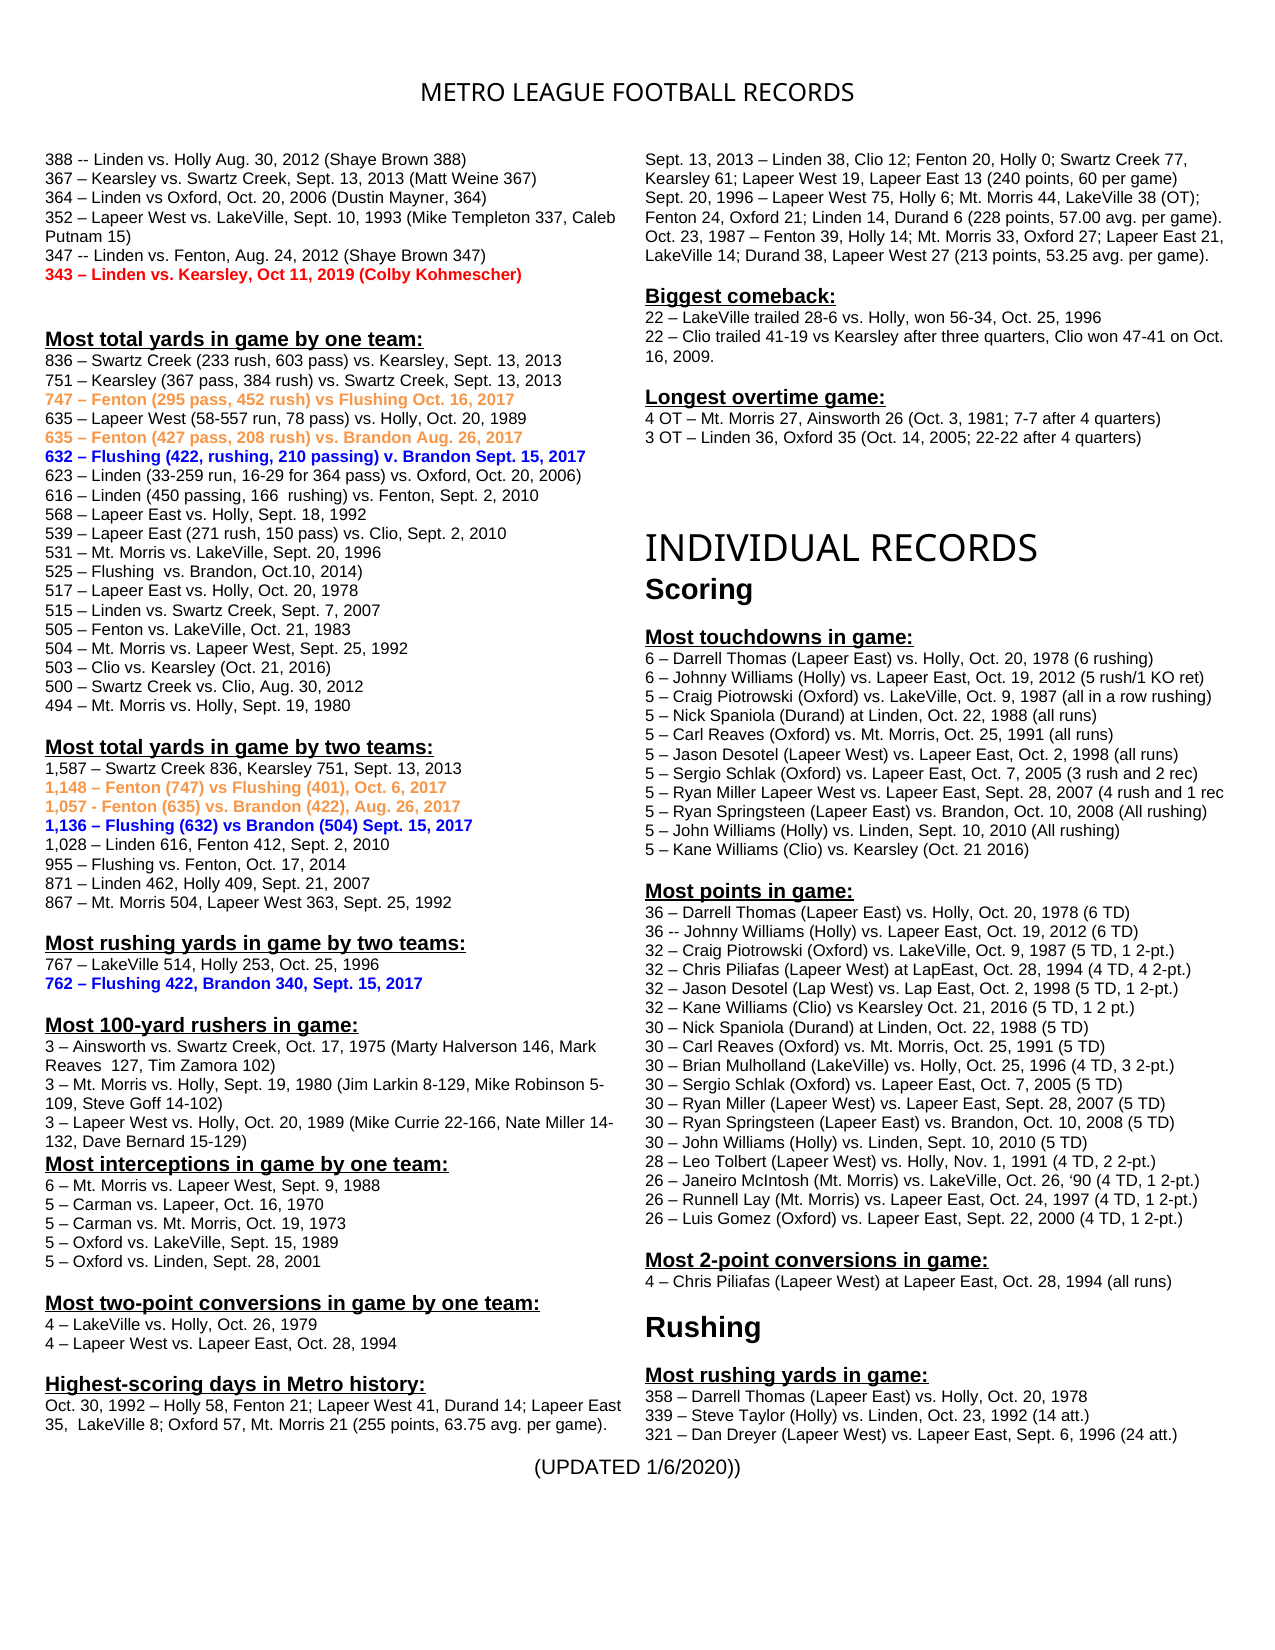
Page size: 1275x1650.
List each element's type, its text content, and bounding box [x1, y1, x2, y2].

text 30 – Carl Reaves (Oxford) vs. Mt. Morris, Oct. 25, 1991 (5 TD) [645, 1037, 1230, 1056]
text 623 – Linden (33-259 run, 16-29 for 364 pass) vs. Oxford, Oct. 20, 2006) [45, 466, 630, 485]
text 635 – Lapeer West (58-557 run, 78 pass) vs. Holly, Oct. 20, 1989 [45, 409, 630, 428]
text 36 – Darrell Thomas (Lapeer East) vs. Holly, Oct. 20, 1978 (6 TD) [645, 902, 1230, 922]
text 5 – Carl Reaves (Oxford) vs. Mt. Morris, Oct. 25, 1991 (all runs) [645, 725, 1230, 744]
text 30 – Ryan Springsteen (Lapeer East) vs. Brandon, Oct. 10, 2008 (5 TD) [645, 1113, 1230, 1132]
text 3 – Mt. Morris vs. Holly, Sept. 19, 1980 (Jim Larkin 8-129, Mike Robinson 5-109, Steve Goff 14-102) [45, 1075, 630, 1113]
text 5 – John Williams (Holly) vs. Linden, Sept. 10, 2010 (All rushing) [645, 821, 1230, 840]
text Oct. 30, 1992 – Holly 58, Fenton 21; Lapeer West 41, Durand 14; Lapeer East 35, LakeVille 8; Oxford 57, Mt. Morris 21 (255 points, 63.75 avg. per game). [45, 1396, 630, 1434]
text 1,148 – Fenton (747) vs Flushing (401), Oct. 6, 2017 [45, 778, 630, 797]
text 5 – Craig Piotrowski (Oxford) vs. LakeVille, Oct. 9, 1987 (all in a row rushing) [645, 687, 1230, 706]
text Longest overtime game: [645, 385, 1230, 409]
text Scoring [645, 572, 1230, 605]
text 867 – Mt. Morris 504, Lapeer West 363, Sept. 25, 1992 [45, 893, 630, 912]
text 5 – Ryan Miller Lapeer West vs. Lapeer East, Sept. 28, 2007 (4 rush and 1 rec [645, 783, 1230, 802]
text Most interceptions in game by one team: [45, 1151, 630, 1175]
text Sept. 13, 2013 – Linden 38, Clio 12; Fenton 20, Holly 0; Swartz Creek 77, Kearsley 61; Lapeer West 19, Lapeer East 13 (240 points, 60 per game) [645, 150, 1230, 188]
text 28 – Leo Tolbert (Lapeer West) vs. Holly, Nov. 1, 1991 (4 TD, 2 2-pt.) [645, 1152, 1230, 1171]
text 4 – LakeVille vs. Holly, Oct. 26, 1979 [45, 1314, 630, 1333]
text 6 – Darrell Thomas (Lapeer East) vs. Holly, Oct. 20, 1978 (6 rushing) [645, 648, 1230, 668]
text 767 – LakeVille 514, Holly 253, Oct. 25, 1996 [45, 955, 630, 974]
text 3 – Ainsworth vs. Swartz Creek, Oct. 17, 1975 (Marty Halverson 146, Mark Reaves 127, Tim Zamora 102) [45, 1036, 630, 1075]
text 26 – Janeiro McIntosh (Mt. Morris) vs. LakeVille, Oct. 26, ‘90 (4 TD, 1 2-pt.) [645, 1171, 1230, 1190]
text 5 – Sergio Schlak (Oxford) vs. Lapeer East, Oct. 7, 2005 (3 rush and 2 rec) [645, 763, 1230, 783]
text Highest-scoring days in Metro history: [45, 1372, 630, 1396]
text 30 – Ryan Miller (Lapeer West) vs. Lapeer East, Sept. 28, 2007 (5 TD) [645, 1094, 1230, 1113]
text 1,028 – Linden 616, Fenton 412, Sept. 2, 2010 [45, 835, 630, 854]
text Sept. 20, 1996 – Lapeer West 75, Holly 6; Mt. Morris 44, LakeVille 38 (OT); Fenton 24, Oxford 21; Linden 14, Durand 6 (228 points, 57.00 avg. per game). [645, 188, 1230, 227]
text 26 – Runnell Lay (Mt. Morris) vs. Lapeer East, Oct. 24, 1997 (4 TD, 1 2-pt.) [645, 1190, 1230, 1209]
text 504 – Mt. Morris vs. Lapeer West, Sept. 25, 1992 [45, 639, 630, 658]
text 3 OT – Linden 36, Oxford 35 (Oct. 14, 2005; 22-22 after 4 quarters) [645, 428, 1230, 447]
text 4 – Chris Piliafas (Lapeer West) at Lapeer East, Oct. 28, 1994 (all runs) [645, 1271, 1230, 1291]
text 5 – Carman vs. Lapeer, Oct. 16, 1970 [45, 1194, 630, 1214]
text 5 – Carman vs. Mt. Morris, Oct. 19, 1973 [45, 1214, 630, 1233]
text 32 – Kane Williams (Clio) vs Kearsley Oct. 21, 2016 (5 TD, 1 2 pt.) [645, 998, 1230, 1017]
text 30 – Nick Spaniola (Durand) at Linden, Oct. 22, 1988 (5 TD) [645, 1017, 1230, 1037]
text 635 – Fenton (427 pass, 208 rush) vs. Brandon Aug. 26, 2017 [45, 428, 630, 447]
text 358 – Darrell Thomas (Lapeer East) vs. Holly, Oct. 20, 1978 [645, 1386, 1230, 1406]
text 515 – Linden vs. Swartz Creek, Sept. 7, 2007 [45, 600, 630, 619]
text 747 – Fenton (295 pass, 452 rush) vs Flushing Oct. 16, 2017 [45, 389, 630, 409]
text 32 – Jason Desotel (Lap West) vs. Lap East, Oct. 2, 1998 (5 TD, 1 2-pt.) [645, 979, 1230, 998]
text 1,136 – Flushing (632) vs Brandon (504) Sept. 15, 2017 [45, 816, 630, 835]
text 871 – Linden 462, Holly 409, Sept. 21, 2007 [45, 873, 630, 893]
text 30 – Sergio Schlak (Oxford) vs. Lapeer East, Oct. 7, 2005 (5 TD) [645, 1075, 1230, 1094]
text 32 – Chris Piliafas (Lapeer West) at LapEast, Oct. 28, 1994 (4 TD, 4 2-pt.) [645, 960, 1230, 979]
text 1,057 - Fenton (635) vs. Brandon (422), Aug. 26, 2017 [45, 797, 630, 816]
text 4 – Lapeer West vs. Lapeer East, Oct. 28, 1994 [45, 1333, 630, 1353]
text 6 – Johnny Williams (Holly) vs. Lapeer East, Oct. 19, 2012 (5 rush/1 KO ret) [645, 668, 1230, 687]
text 5 – Oxford vs. Linden, Sept. 28, 2001 [45, 1252, 630, 1271]
text 500 – Swartz Creek vs. Clio, Aug. 30, 2012 [45, 677, 630, 696]
text Rushing [645, 1310, 1230, 1343]
text 503 – Clio vs. Kearsley (Oct. 21, 2016) [45, 658, 630, 677]
text 321 – Dan Dreyer (Lapeer West) vs. Lapeer East, Sept. 6, 1996 (24 att.) [645, 1425, 1230, 1444]
text 762 – Flushing 422, Brandon 340, Sept. 15, 2017 [45, 974, 630, 993]
text 22 – Clio trailed 41-19 vs Kearsley after three quarters, Clio won 47-41 on Oct. 16, 2009. [645, 327, 1230, 366]
text 352 – Lapeer West vs. LakeVille, Sept. 10, 1993 (Mike Templeton 337, Caleb Putnam 15) [45, 207, 630, 246]
text 6 – Mt. Morris vs. Lapeer West, Sept. 9, 1988 [45, 1175, 630, 1194]
text 26 – Luis Gomez (Oxford) vs. Lapeer East, Sept. 22, 2000 (4 TD, 1 2-pt.) [645, 1209, 1230, 1228]
text 836 – Swartz Creek (233 rush, 603 pass) vs. Kearsley, Sept. 13, 2013 [45, 351, 630, 370]
text 5 – Kane Williams (Clio) vs. Kearsley (Oct. 21 2016) [645, 840, 1230, 859]
text 339 – Steve Taylor (Holly) vs. Linden, Oct. 23, 1992 (14 att.) [645, 1406, 1230, 1425]
text INDIVIDUAL RECORDS [645, 521, 1230, 572]
text 5 – Nick Spaniola (Durand) at Linden, Oct. 22, 1988 (all runs) [645, 706, 1230, 725]
text 525 – Flushing vs. Brandon, Oct.10, 2014) [45, 562, 630, 581]
text 22 – LakeVille trailed 28-6 vs. Holly, won 56-34, Oct. 25, 1996 [645, 308, 1230, 327]
text Oct. 23, 1987 – Fenton 39, Holly 14; Mt. Morris 33, Oxford 27; Lapeer East 21, LakeVille 14; Durand 38, Lapeer West 27 (213 points, 53.25 avg. per game). [645, 227, 1230, 265]
text 30 – Brian Mulholland (LakeVille) vs. Holly, Oct. 25, 1996 (4 TD, 3 2-pt.) [645, 1056, 1230, 1075]
text 4 OT – Mt. Morris 27, Ainsworth 26 (Oct. 3, 1981; 7-7 after 4 quarters) [645, 409, 1230, 428]
text 32 – Craig Piotrowski (Oxford) vs. LakeVille, Oct. 9, 1987 (5 TD, 1 2-pt.) [645, 941, 1230, 960]
text Most two-point conversions in game by one team: [45, 1290, 630, 1314]
text 5 – Ryan Springsteen (Lapeer East) vs. Brandon, Oct. 10, 2008 (All rushing) [645, 802, 1230, 821]
text Most total yards in game by two teams: [45, 734, 630, 758]
text Most rushing yards in game by two teams: [45, 931, 630, 955]
text 367 – Kearsley vs. Swartz Creek, Sept. 13, 2013 (Matt Weine 367) [45, 169, 630, 188]
text Most rushing yards in game: [645, 1362, 1230, 1386]
text 955 – Flushing vs. Fenton, Oct. 17, 2014 [45, 854, 630, 873]
text 364 – Linden vs Oxford, Oct. 20, 2006 (Dustin Mayner, 364) [45, 188, 630, 207]
text 1,587 – Swartz Creek 836, Kearsley 751, Sept. 13, 2013 [45, 758, 630, 778]
text Most 100-yard rushers in game: [45, 1012, 630, 1036]
text 343 – Linden vs. Kearsley, Oct 11, 2019 (Colby Kohmescher) [45, 265, 630, 284]
text 5 – Jason Desotel (Lapeer West) vs. Lapeer East, Oct. 2, 1998 (all runs) [645, 744, 1230, 763]
text 5 – Oxford vs. LakeVille, Sept. 15, 1989 [45, 1233, 630, 1252]
text 632 – Flushing (422, rushing, 210 passing) v. Brandon Sept. 15, 2017 [45, 447, 630, 466]
text 616 – Linden (450 passing, 166 rushing) vs. Fenton, Sept. 2, 2010 [45, 485, 630, 504]
text 517 – Lapeer East vs. Holly, Oct. 20, 1978 [45, 581, 630, 600]
text 751 – Kearsley (367 pass, 384 rush) vs. Swartz Creek, Sept. 13, 2013 [45, 370, 630, 389]
text Most total yards in game by one team: [45, 327, 630, 351]
text Most touchdowns in game: [645, 624, 1230, 648]
text 568 – Lapeer East vs. Holly, Sept. 18, 1992 [45, 504, 630, 524]
text 539 – Lapeer East (271 rush, 150 pass) vs. Clio, Sept. 2, 2010 [45, 524, 630, 543]
text 531 – Mt. Morris vs. LakeVille, Sept. 20, 1996 [45, 543, 630, 562]
text 494 – Mt. Morris vs. Holly, Sept. 19, 1980 [45, 696, 630, 715]
text Most points in game: [645, 878, 1230, 902]
text Biggest comeback: [645, 284, 1230, 308]
text 3 – Lapeer West vs. Holly, Oct. 20, 1989 (Mike Currie 22-166, Nate Miller 14-132, Dave Bernard 15-129) [45, 1113, 630, 1151]
text 36 -- Johnny Williams (Holly) vs. Lapeer East, Oct. 19, 2012 (6 TD) [645, 922, 1230, 941]
text 505 – Fenton vs. LakeVille, Oct. 21, 1983 [45, 619, 630, 639]
text 347 -- Linden vs. Fenton, Aug. 24, 2012 (Shaye Brown 347) [45, 246, 630, 265]
text 388 -- Linden vs. Holly Aug. 30, 2012 (Shaye Brown 388) [45, 150, 630, 169]
text Most 2-point conversions in game: [645, 1247, 1230, 1271]
text 30 – John Williams (Holly) vs. Linden, Sept. 10, 2010 (5 TD) [645, 1132, 1230, 1152]
